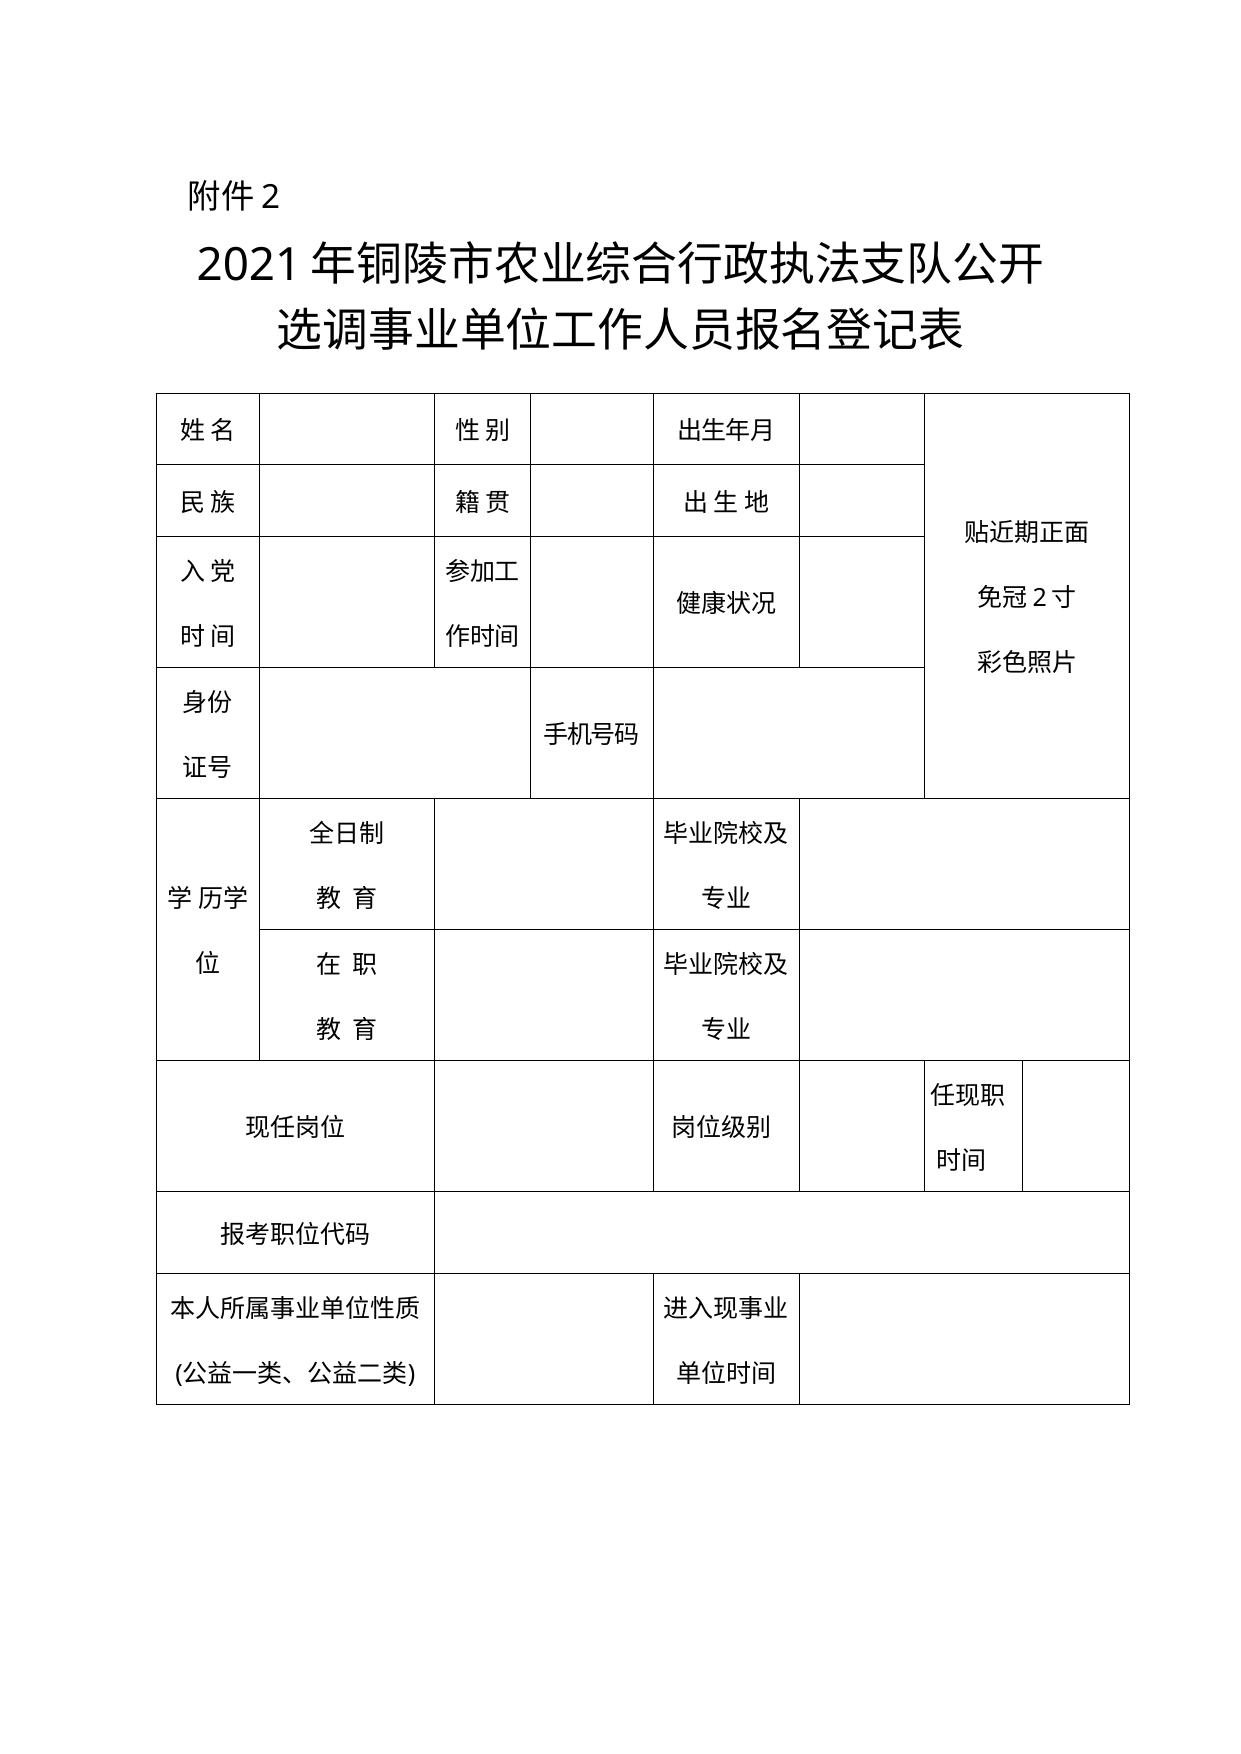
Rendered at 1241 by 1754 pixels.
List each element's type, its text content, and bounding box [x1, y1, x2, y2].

table_cell 在 职 教 育 [260, 930, 434, 1060]
table_cell 民 族 [157, 465, 259, 536]
table_header 出生年月 [654, 394, 799, 464]
table_cell [435, 1274, 653, 1404]
table_cell [800, 537, 924, 667]
table_cell 入 党 时 间 [157, 537, 259, 667]
table_header [800, 394, 924, 464]
table_cell 进入现事业单位时间 [654, 1274, 799, 1404]
table_cell [800, 799, 1129, 929]
table_cell [435, 1061, 653, 1191]
table_cell 本人所属事业单位性质 (公益一类、公益二类) [157, 1274, 434, 1404]
table_cell [531, 465, 653, 536]
table_cell 毕业院校及专业 [654, 799, 799, 929]
table_cell 参加工 作时间 [435, 537, 530, 667]
table_cell 身份 证号 [157, 668, 259, 798]
table_header 性 别 [435, 394, 530, 464]
table_cell 毕业院校及专业 [654, 930, 799, 1060]
table_cell [531, 537, 653, 667]
table_cell 岗位级别 [654, 1061, 799, 1191]
table_header 贴近期正面 免冠2寸 彩色照片 [925, 394, 1129, 798]
table_cell [800, 1061, 924, 1191]
table_cell [260, 537, 434, 667]
table_cell 报考职位代码 [157, 1192, 434, 1273]
table_cell 健康状况 [654, 537, 799, 667]
table_cell [800, 1274, 1129, 1404]
table_cell 任现职 时间 [925, 1061, 1022, 1191]
table_cell 籍 贯 [435, 465, 530, 536]
table_cell [435, 1192, 1129, 1273]
text 2021年铜陵市农业综合行政执法支队公开选调事业单位工作人员报名登记表 [187, 227, 1053, 360]
table_cell [1023, 1061, 1129, 1191]
table_header [260, 394, 434, 464]
table_cell 学 历学 位 [157, 799, 259, 1060]
table_cell 现任岗位 [157, 1061, 434, 1191]
table_header 姓 名 [157, 394, 259, 464]
table_cell 全日制 教 育 [260, 799, 434, 929]
table_cell [435, 930, 653, 1060]
table_cell [260, 465, 434, 536]
table_header [531, 394, 653, 464]
table_cell [435, 799, 653, 929]
table_cell 手机号码 [531, 668, 653, 798]
table_cell [800, 930, 1129, 1060]
table_cell [654, 668, 924, 798]
text 附件2 [187, 162, 1053, 227]
table_cell 出 生 地 [654, 465, 799, 536]
table_cell [260, 668, 530, 798]
table_cell [800, 465, 924, 536]
